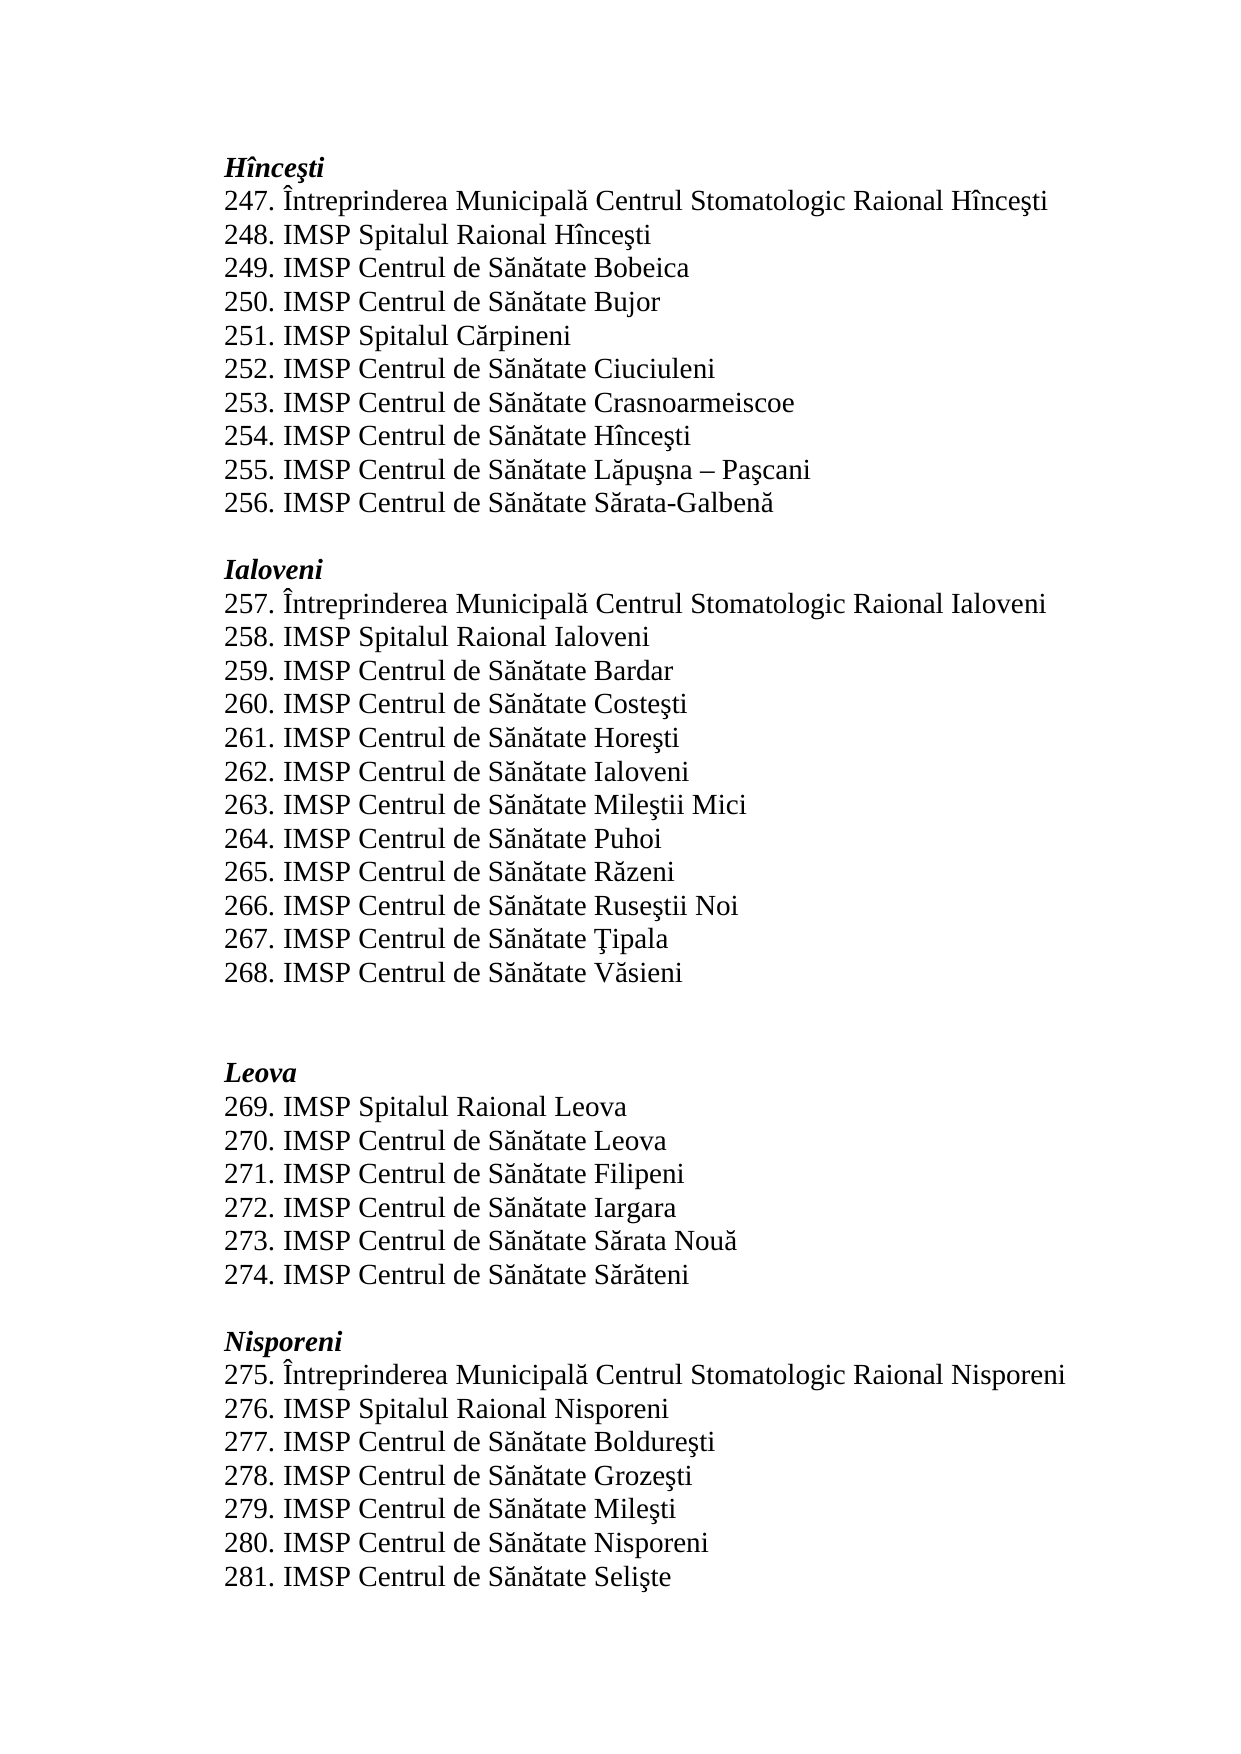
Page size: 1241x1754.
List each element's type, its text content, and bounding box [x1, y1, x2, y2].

list IMSP Centrul de Sănătate Boldureşti [150, 1424, 1090, 1458]
list IMSP Centrul de Sănătate Mileşti [150, 1492, 1090, 1525]
list IMSP Centrul de Sănătate Lăpuşna – Paşcani [150, 452, 1090, 485]
list IMSP Centrul de Sănătate Costeşti [150, 687, 1090, 720]
list IMSP Centrul de Sănătate Bujor [150, 284, 1090, 318]
list IMSP Spitalul Raional Ialoveni [150, 619, 1090, 653]
list IMSP Spitalul Raional Hînceşti [150, 217, 1090, 251]
list IMSP Centrul de Sănătate Nisporeni [150, 1525, 1090, 1559]
list IMSP Centrul de Sănătate Răzeni [150, 854, 1090, 888]
list IMSP Centrul de Sănătate Leova [150, 1123, 1090, 1156]
list IMSP Centrul de Sănătate Iargara [150, 1190, 1090, 1223]
list Întreprinderea Municipală Centrul Stomatologic Raional Ialoveni [150, 586, 1090, 619]
list IMSP Centrul de Sănătate Filipeni [150, 1156, 1090, 1190]
list IMSP Centrul de Sănătate Hînceşti [150, 418, 1090, 452]
list Întreprinderea Municipală Centrul Stomatologic Raional Nisporeni [150, 1357, 1090, 1391]
list IMSP Centrul de Sănătate Grozeşti [150, 1458, 1090, 1492]
list IMSP Centrul de Sănătate Bobeica [150, 251, 1090, 284]
list IMSP Centrul de Sănătate Ţipala [150, 921, 1090, 955]
list IMSP Centrul de Sănătate Văsieni [150, 955, 1090, 988]
list IMSP Centrul de Sănătate Selişte [150, 1559, 1090, 1592]
list Întreprinderea Municipală Centrul Stomatologic Raional Hînceşti [150, 183, 1090, 217]
list IMSP Centrul de Sănătate Ciuciuleni [150, 351, 1090, 385]
list IMSP Centrul de Sănătate Ialoveni [150, 754, 1090, 787]
list IMSP Centrul de Sănătate Horeşti [150, 720, 1090, 754]
list IMSP Centrul de Sănătate Sărata-Galbenă [150, 485, 1090, 519]
list Hînceşti [150, 150, 1090, 183]
list IMSP Spitalul Cărpineni [150, 318, 1090, 351]
list IMSP Centrul de Sănătate Sărăteni [150, 1257, 1090, 1290]
list IMSP Centrul de Sănătate Puhoi [150, 821, 1090, 854]
list Ialoveni [150, 552, 1090, 586]
list IMSP Centrul de Sănătate Mileştii Mici [150, 787, 1090, 821]
list IMSP Spitalul Raional Leova [150, 1089, 1090, 1123]
list IMSP Spitalul Raional Nisporeni [150, 1391, 1090, 1424]
list Nisporeni [150, 1324, 1090, 1357]
list IMSP Centrul de Sănătate Sărata Nouă [150, 1223, 1090, 1257]
list Leova [150, 1056, 1090, 1089]
list IMSP Centrul de Sănătate Ruseştii Noi [150, 888, 1090, 921]
list IMSP Centrul de Sănătate Crasnoarmeiscoe [150, 385, 1090, 418]
list IMSP Centrul de Sănătate Bardar [150, 653, 1090, 687]
